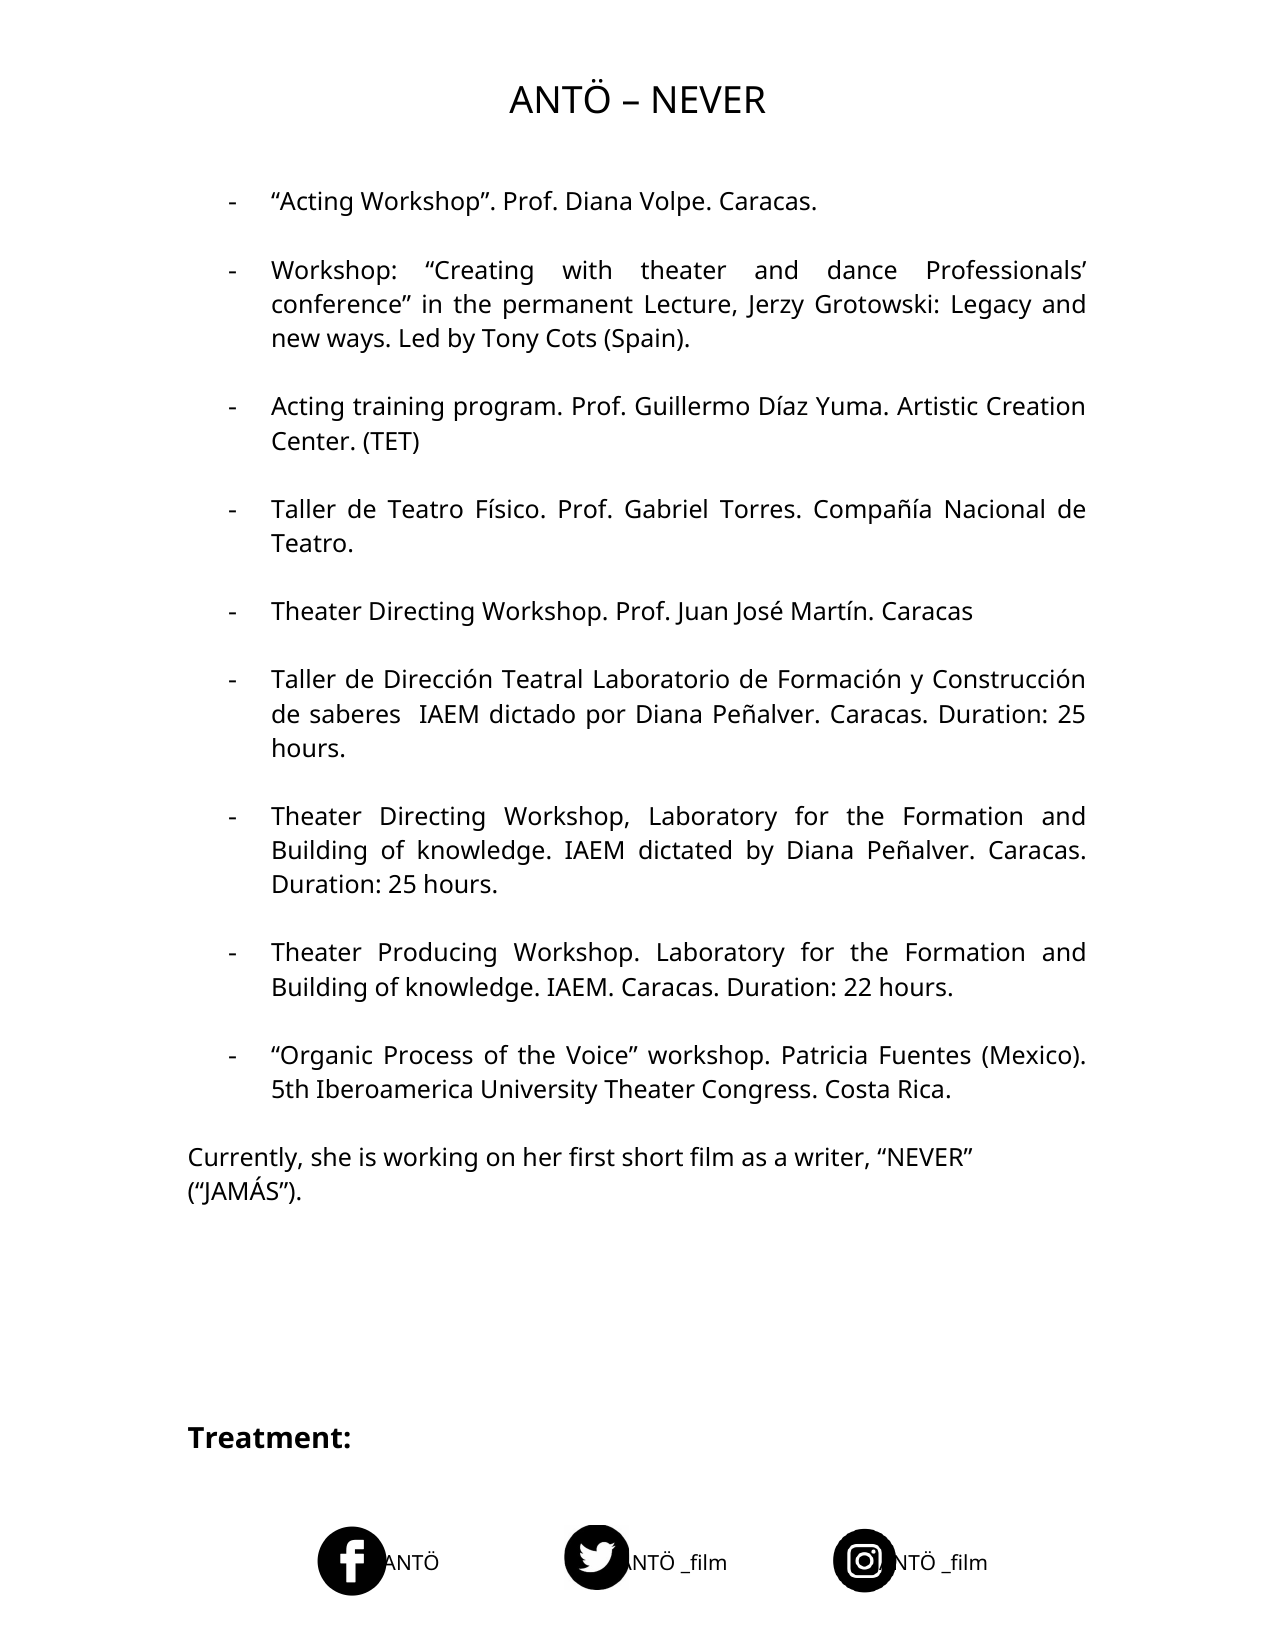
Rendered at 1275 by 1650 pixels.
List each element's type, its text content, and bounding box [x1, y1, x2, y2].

picture [828, 1522, 901, 1595]
picture [564, 1525, 630, 1590]
list Theater Directing Workshop. Prof. Juan José Martín. Caracas [225, 594, 1087, 628]
list Workshop: “Creating with theater and dance Professionals’ conference” in the permanent Lecture, Jerzy Grotowski: Legacy and new ways. Led by Tony Cots (Spain). [225, 252, 1087, 355]
text Treatment: [187, 1417, 1087, 1457]
list Theater Producing Workshop. Laboratory for the Formation and Building of knowledge. IAEM. Caracas. Duration: 22 hours. [225, 935, 1087, 1003]
picture [309, 1518, 394, 1604]
list Taller de Dirección Teatral Laboratorio de Formación y Construcción de saberes IAEM dictado por Diana Peñalver. Caracas. Duration: 25 hours. [225, 662, 1087, 764]
list Acting training program. Prof. Guillermo Díaz Yuma. Artistic Creation Center. (TET) [225, 389, 1087, 457]
list “Organic Process of the Voice” workshop. Patricia Fuentes (Mexico). 5th Iberoamerica University Theater Congress. Costa Rica. [225, 1037, 1087, 1106]
text Currently, she is working on her first short film as a writer, “NEVER” (“JAMÁS”). [187, 1140, 1087, 1208]
list Theater Directing Workshop, Laboratory for the Formation and Building of knowledge. IAEM dictated by Diana Peñalver. Caracas. Duration: 25 hours. [225, 798, 1087, 901]
list Taller de Teatro Físico. Prof. Gabriel Torres. Compañía Nacional de Teatro. [225, 491, 1087, 559]
list “Acting Workshop”. Prof. Diana Volpe. Caracas. [225, 184, 1087, 218]
